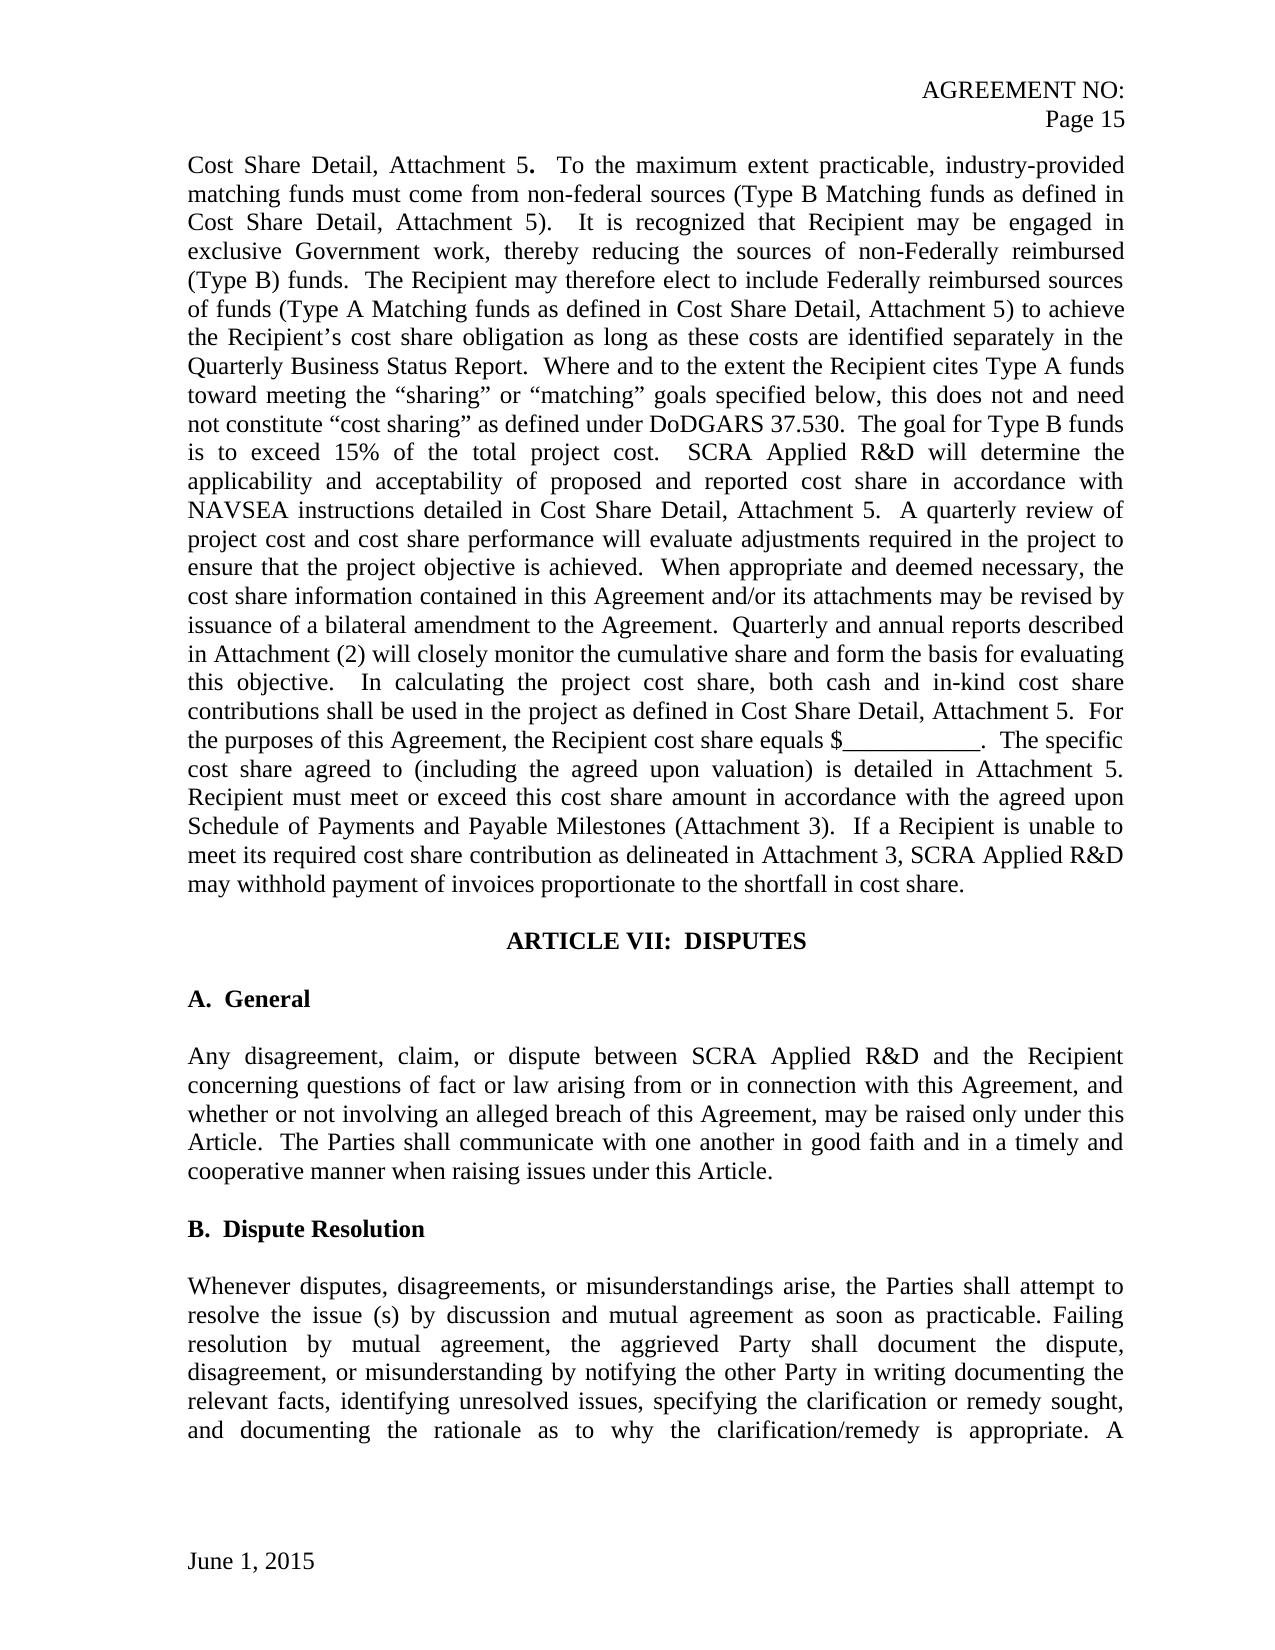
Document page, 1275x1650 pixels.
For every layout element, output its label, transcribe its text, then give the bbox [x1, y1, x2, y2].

subtitle ARTICLE VII: DISPUTES [187, 926, 1125, 955]
subtitle B. Dispute Resolution [187, 1214, 1125, 1242]
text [187, 1271, 1125, 1444]
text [187, 150, 1125, 897]
subtitle A. General [187, 984, 1125, 1012]
text Any disagreement, claim, or dispute between SCRA Applied R&D and the Recipient concerning questions of fact or law arising from or in connection with this Agreement, and whether or not involving an alleged breach of this Agreement, may be raised only under this Article. The Parties shall communicate with one another in good faith and in a timely and cooperative manner when raising issues under this Article. [187, 1041, 1125, 1185]
